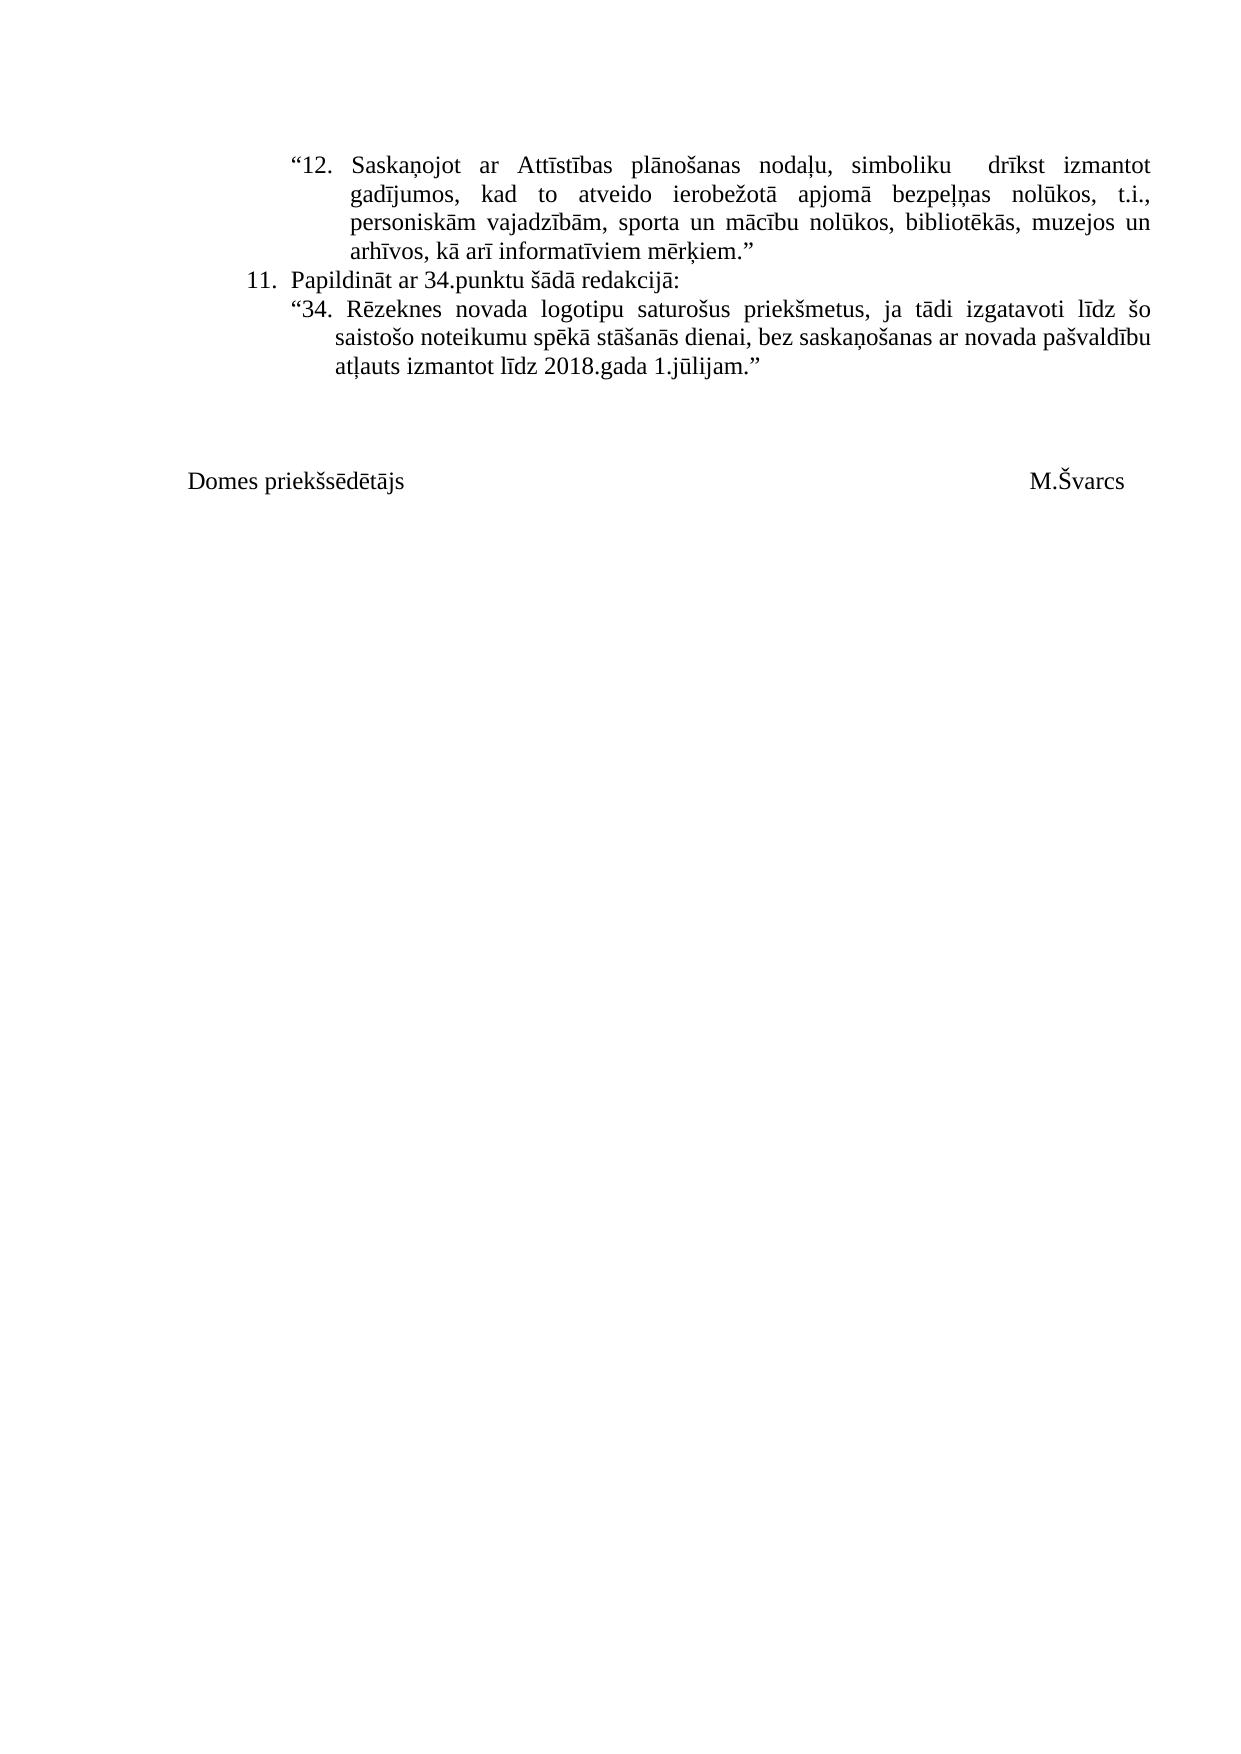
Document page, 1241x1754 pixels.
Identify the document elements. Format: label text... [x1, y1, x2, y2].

text Domes priekšsēdētājs M.Švarcs [187, 466, 1152, 495]
list “34. Rēzeknes novada logotipu saturošus priekšmetus, ja tādi izgatavoti līdz šo saistošo noteikumu spēkā stāšanās dienai, bez saskaņošanas ar novada pašvaldību atļauts izmantot līdz 2018.gada 1.jūlijam.” [291, 294, 1152, 380]
list “12. Saskaņojot ar Attīstības plānošanas nodaļu, simboliku drīkst izmantot gadījumos, kad to atveido ierobežotā apjomā bezpeļņas nolūkos, t.i., personiskām vajadzībām, sporta un mācību nolūkos, bibliotēkās, muzejos un arhīvos, kā arī informatīviem mērķiem.” [291, 150, 1152, 265]
list Papildināt ar 34.punktu šādā redakcijā: [246, 265, 1152, 294]
